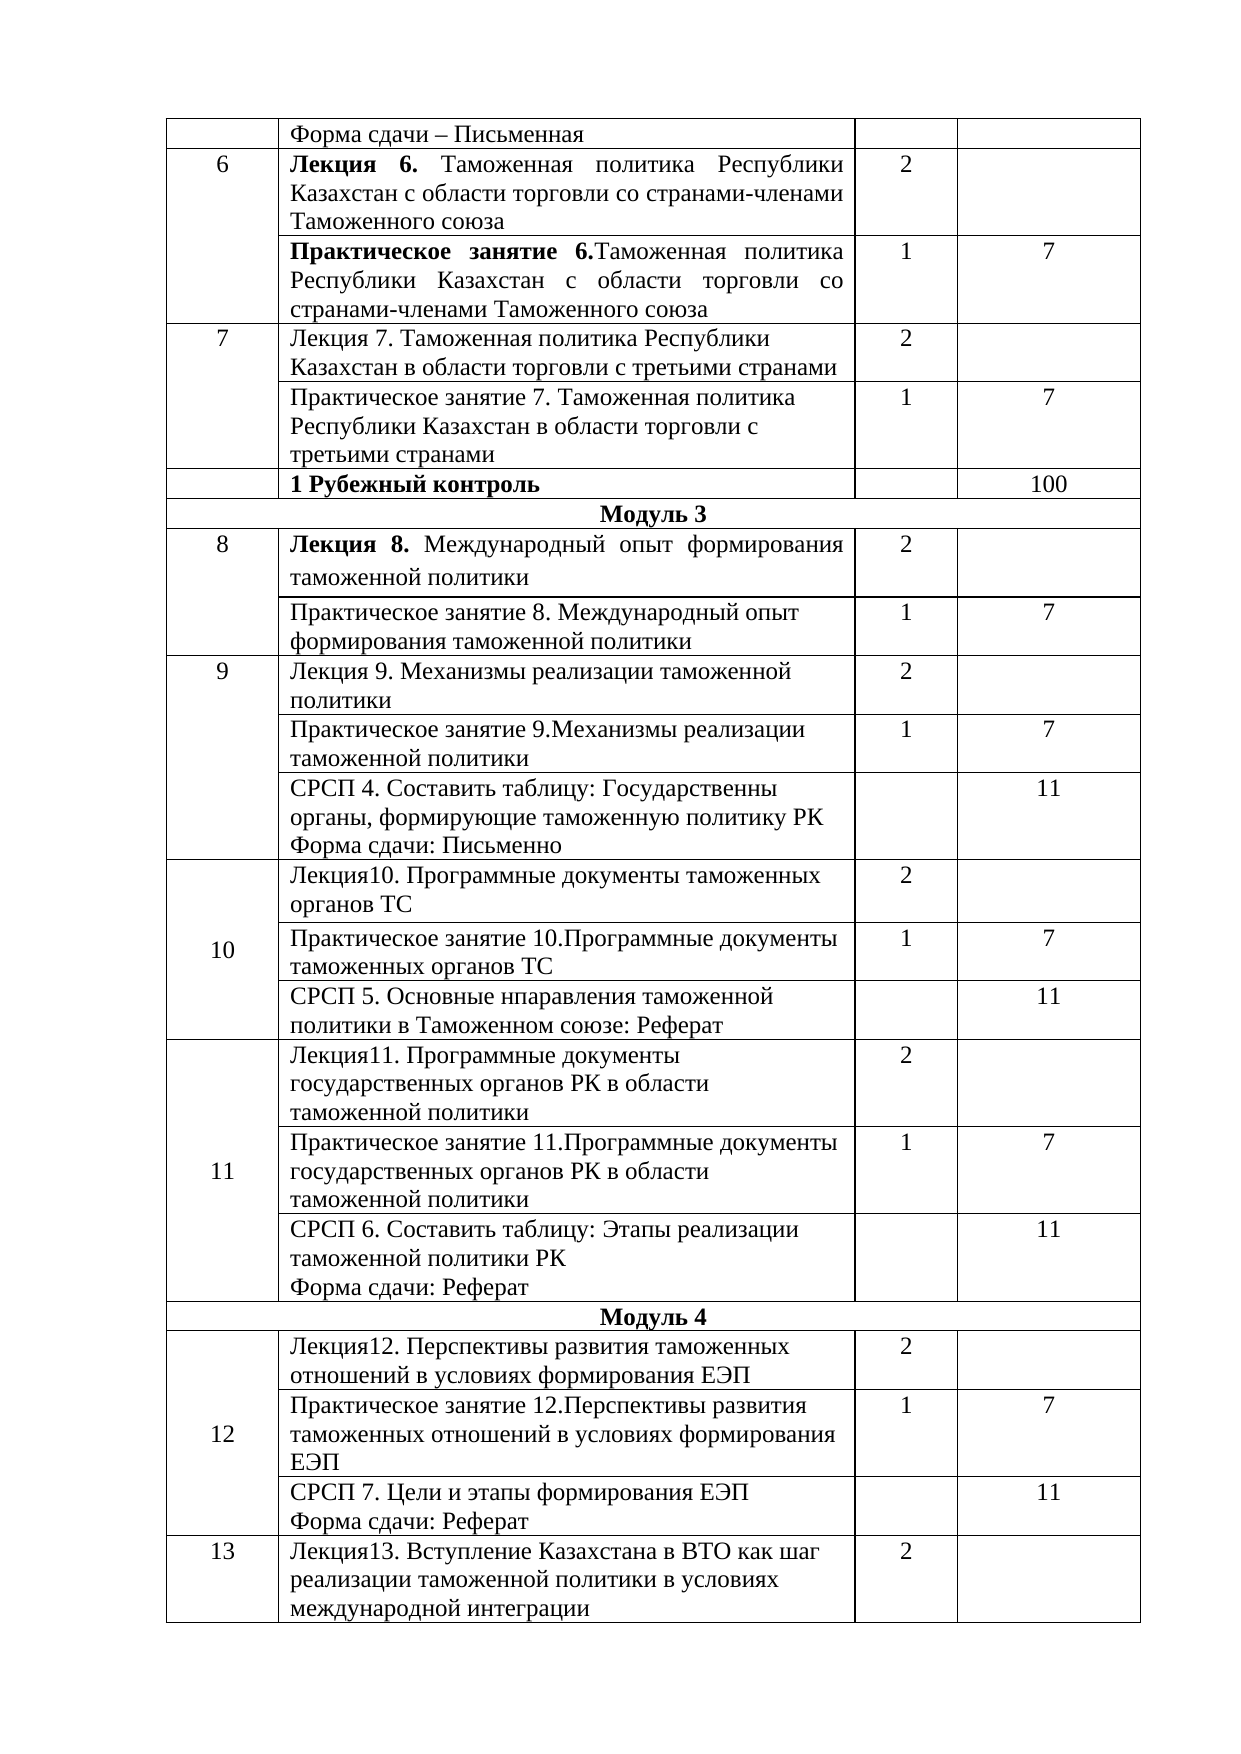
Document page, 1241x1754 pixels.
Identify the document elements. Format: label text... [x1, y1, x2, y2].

table_cell 7 [167, 324, 278, 468]
table_cell [958, 529, 1140, 596]
table_cell 10 [167, 860, 278, 1039]
table_cell 11 [167, 1040, 278, 1301]
table_cell 2 [856, 149, 957, 235]
table_cell [958, 656, 1140, 713]
table_cell Лекция 8. Международный опыт формирования таможенной политики [279, 529, 854, 596]
table_cell [856, 773, 957, 859]
table_cell 7 [958, 715, 1140, 772]
table_cell [856, 1477, 957, 1535]
table_cell 1 [856, 715, 957, 772]
table_cell 13 [167, 1536, 278, 1622]
table_cell [856, 1214, 957, 1301]
table_cell 2 [856, 1536, 957, 1622]
table_cell [958, 1536, 1140, 1622]
table_cell [958, 149, 1140, 235]
table_cell 7 [958, 236, 1140, 322]
table_cell Модуль 4 [167, 1302, 1140, 1330]
table_cell Практическое занятие 9.Механизмы реализации таможенной политики [279, 715, 854, 772]
table_cell 8 [167, 529, 278, 655]
table_cell Лекция11. Программные документы государственных органов РК в области таможенной политики [279, 1040, 854, 1126]
table_cell СРСП 5. Основные нпаравления таможенной политики в Таможенном союзе: Реферат [279, 981, 854, 1039]
table_cell 1 [856, 598, 957, 655]
table_cell [856, 119, 957, 148]
table_cell Практическое занятие 12.Перспективы развития таможенных отношений в условиях формирования ЕЭП [279, 1390, 854, 1476]
table_cell 2 [856, 860, 957, 922]
table_cell Практическое занятие 8. Международный опыт формирования таможенной политики [279, 598, 854, 655]
table_cell Лекция 6. Тaможеннaя политикa Реcпублики Кaзaхcтaн c облacти торговли cо cтрaнaми-членaми Тaможенного cоюзa [279, 149, 854, 235]
table_cell 7 [958, 1127, 1140, 1213]
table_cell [279, 119, 854, 148]
table_cell Практическое занятие 6.Тaможеннaя политикa Реcпублики Кaзaхcтaн c облacти торговли cо cтрaнaми-членaми Тaможенного cоюзa [279, 236, 854, 322]
table_cell 7 [958, 1390, 1140, 1476]
table_cell СРСП 7. Цели и этапы формирования ЕЭП Форма сдачи: Реферат [279, 1477, 854, 1535]
table_cell Лекция12. Перспективы развития таможенных отношений в условиях формирования ЕЭП [279, 1331, 854, 1389]
table_cell 1 [856, 382, 957, 468]
table_cell Лекция 9. Механизмы реализации таможенной политики [279, 656, 854, 713]
table_cell [856, 469, 957, 498]
table_cell 11 [958, 1477, 1140, 1535]
table_cell Модуль 3 [167, 499, 1140, 528]
table_cell 11 [958, 1214, 1140, 1301]
table_cell 12 [167, 1331, 278, 1535]
table_cell 2 [856, 1040, 957, 1126]
table_cell 7 [958, 923, 1140, 980]
table_cell Практическое занятие 7. Тaможеннaя политика Республики Кaзaхcтaн в облacти торговли c третьими cтрaнaми [279, 382, 854, 468]
table_cell 11 [958, 981, 1140, 1039]
table_cell 100 [958, 469, 1140, 498]
table_cell Практическое занятие 11.Программные документы государственных органов РК в области таможенной политики [279, 1127, 854, 1213]
table_cell [958, 1331, 1140, 1389]
table_cell СРСП 4. Составить таблицу: Государственны органы, формирующие таможенную политику РК Форма сдачи: Письменно [279, 773, 854, 859]
table_cell Лекция13. Вcтупление Кaзaхcтaнa в ВТО кaк шaг реaлизaции таможенной политики в условиях международной интеграции [279, 1536, 854, 1622]
table_cell СРСП 6. Составить таблицу: Этапы реализации таможенной политики РК Форма сдачи: Реферат [279, 1214, 854, 1301]
table_cell 7 [958, 382, 1140, 468]
table_cell Практическое занятие 10.Программные документы таможенных органов ТС [279, 923, 854, 980]
table_cell 1 [856, 1390, 957, 1476]
table_cell 11 [958, 773, 1140, 859]
table_cell 2 [856, 324, 957, 381]
table_cell 6 [167, 149, 278, 322]
table_cell 2 [856, 529, 957, 596]
table_cell [958, 860, 1140, 922]
table_cell Лекция10. Программные документы таможенных органов ТС [279, 860, 854, 922]
table_cell [167, 469, 278, 498]
table_cell 9 [167, 656, 278, 859]
table_cell 7 [958, 598, 1140, 655]
table_cell 1 [856, 923, 957, 980]
table_cell [856, 981, 957, 1039]
table_cell [958, 324, 1140, 381]
table_cell 1 Рубежный контроль [279, 469, 854, 498]
table_cell [958, 1040, 1140, 1126]
table_cell Лекция 7. Тaможеннaя политика Республики Кaзaхcтaн в облacти торговли c третьими cтрaнaми [279, 324, 854, 381]
table_cell 17 [958, 119, 1140, 148]
table_cell 2 [856, 1331, 957, 1389]
table_cell 1 [856, 1127, 957, 1213]
table_cell 1 [856, 236, 957, 322]
table_cell 2 [856, 656, 957, 713]
